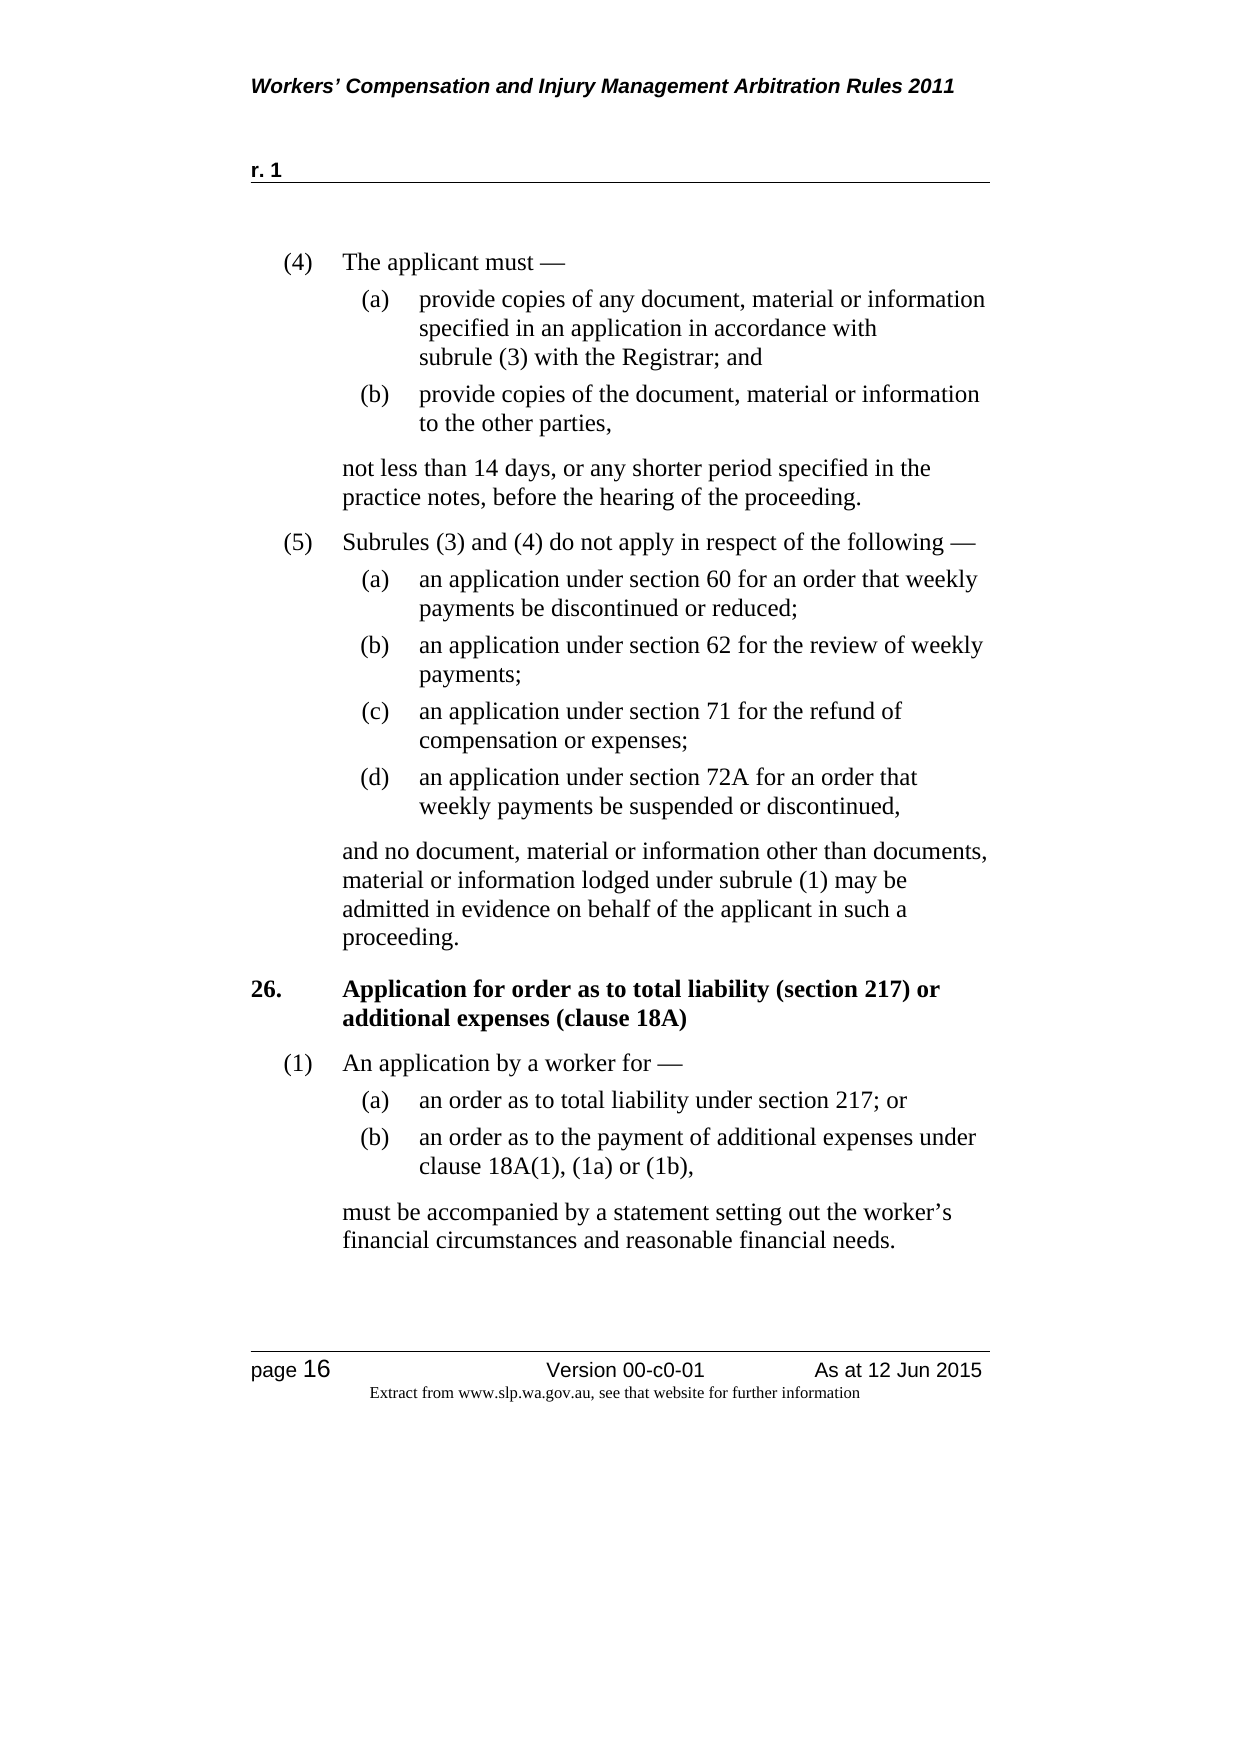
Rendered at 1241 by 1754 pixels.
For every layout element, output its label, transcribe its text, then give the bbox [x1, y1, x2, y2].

text (a) an order as to total liability under section 217; or [251, 1085, 990, 1114]
subtitle 26. Application for order as to total liability (section 217) or additional expenses (clause 18A) [251, 974, 990, 1032]
text (b) an application under section 62 for the review of weekly payments; [251, 630, 990, 688]
text (b) an order as to the payment of additional expenses under clause 18A(1), (1a) or (1b), [251, 1122, 990, 1180]
text (d) an application under section 72A for an order that weekly payments be suspended or discontinued, [251, 762, 990, 819]
text (5) Subrules (3) and (4) do not apply in respect of the following — [251, 527, 990, 556]
text and no document, material or information other than documents, material or information lodged under subrule (1) may be admitted in evidence on behalf of the applicant in such a proceeding. [251, 836, 990, 951]
text must be accompanied by a statement setting out the worker’s financial circumstances and reasonable financial needs. [251, 1197, 990, 1254]
text (b) provide copies of the document, material or information to the other parties, [251, 379, 990, 437]
text (a) an application under section 60 for an order that weekly payments be discontinued or reduced; [251, 564, 990, 622]
text (4) The applicant must — [251, 247, 990, 276]
text (1) An application by a worker for — [251, 1048, 990, 1077]
text (a) provide copies of any document, material or information specified in an application in accordance with subrule (3) with the Registrar; and [251, 284, 990, 371]
text not less than 14 days, or any shorter period specified in the practice notes, before the hearing of the proceeding. [251, 453, 990, 511]
text (c) an application under section 71 for the refund of compensation or expenses; [251, 696, 990, 754]
